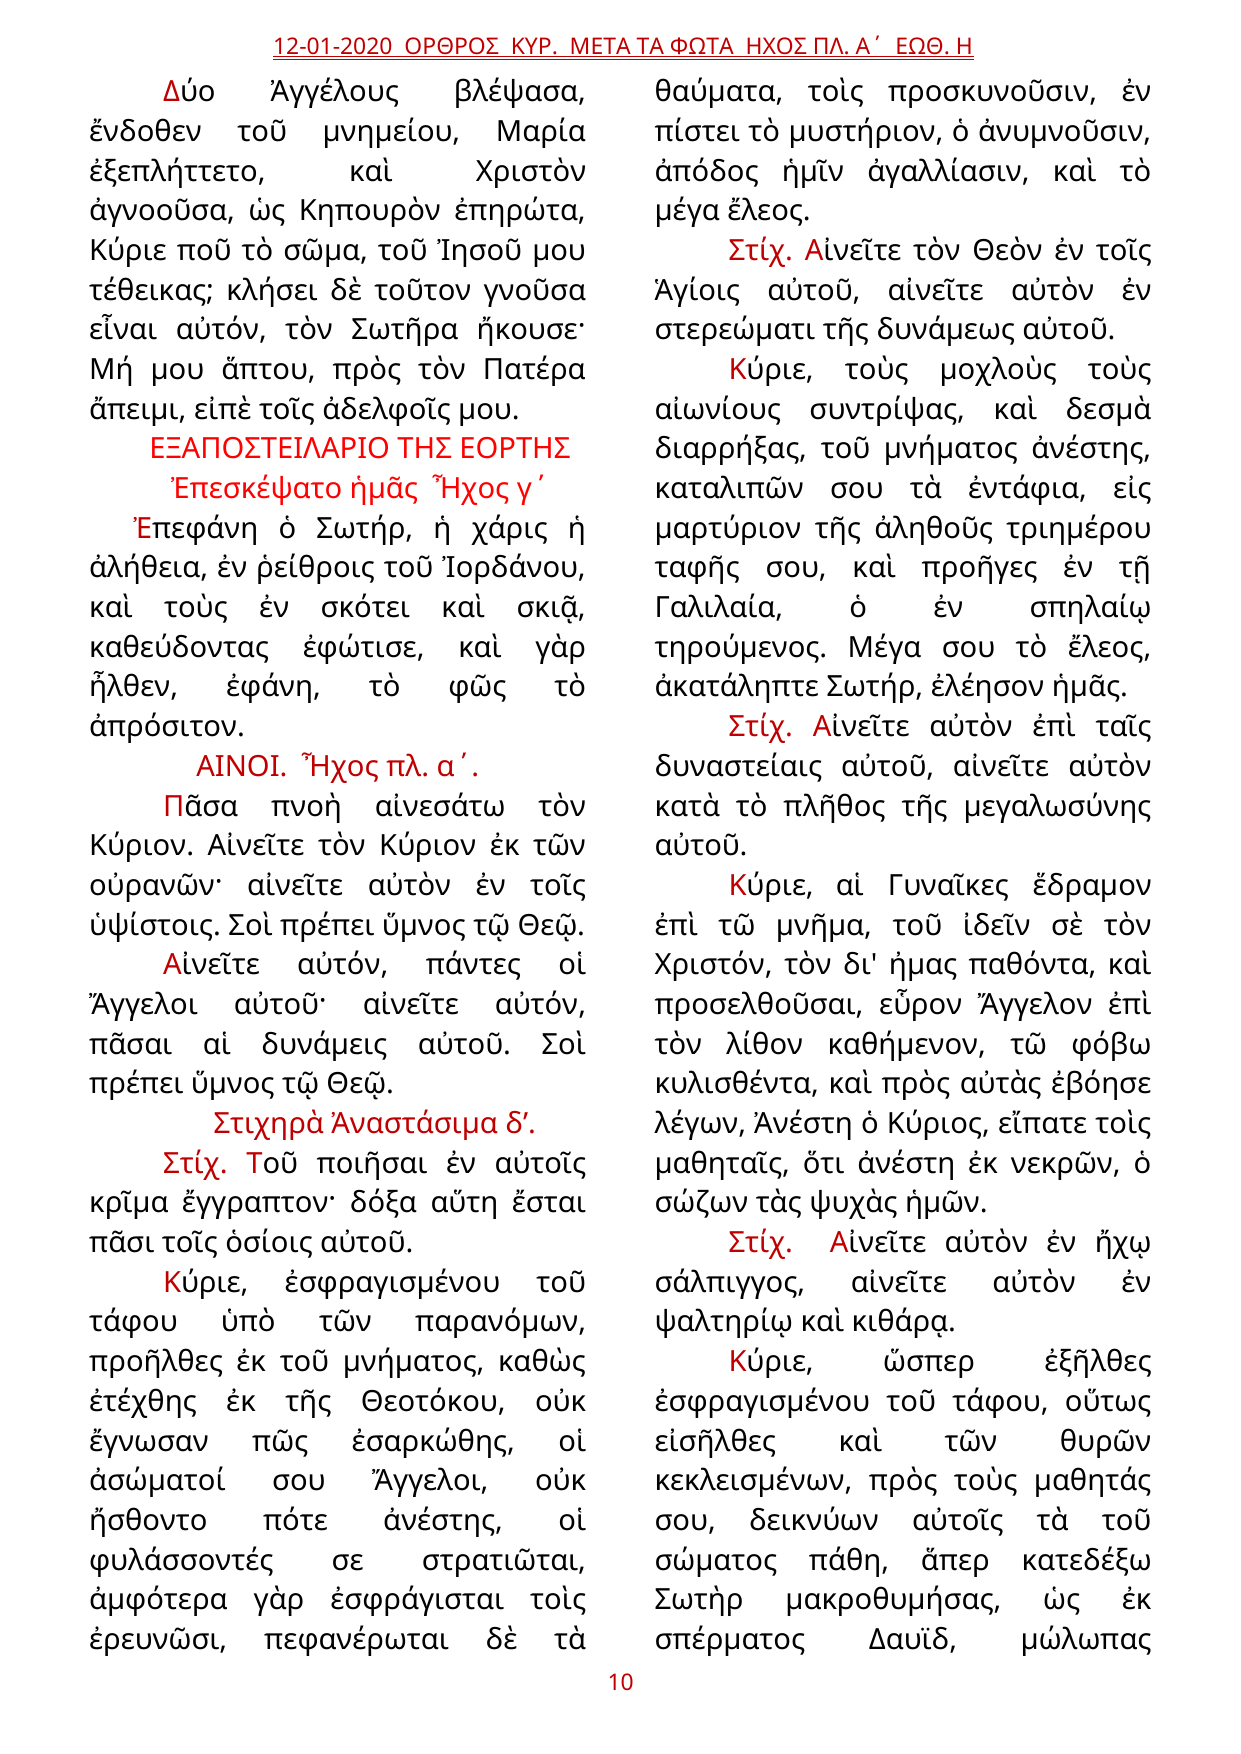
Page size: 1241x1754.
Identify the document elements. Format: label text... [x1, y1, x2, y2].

text Κύριε, ἐσφραγισμένου τοῦ τάφου ὑπὸ τῶν παρανόμων, προῆλθες ἐκ τοῦ μνήματος, καθὼς ἐτέχθης ἐκ τῆς Θεοτόκου, οὐκ ἔγνωσαν πῶς ἐσαρκώθης, οἱ ἀσώματοί σου Ἄγγελοι, οὐκ ἤσθοντο πότε ἀνέστης, οἱ φυλάσσοντές σε στρατιῶται, ἀμφότερα γὰρ ἐσφράγισται τοὶς ἐρευνῶσι, πεφανέρωται δὲ τὰ θαύματα, τοὶς προσκυνοῦσιν, ἐν πίστει τὸ μυστήριον, ὁ ἀνυμνοῦσιν, ἀπόδος ἡμῖν ἀγαλλίασιν, καὶ τὸ μέγα ἔλεος. [654, 70, 1152, 229]
text Στιχηρὰ Ἀναστάσιμα δ’. [89, 1102, 586, 1142]
text Στίχ. Τοῦ ποιῆσαι ἐν αὐτοῖς κρῖμα ἔγγραπτον· δόξα αὕτη ἔσται πᾶσι τοῖς ὁσίοις αὐτοῦ. [89, 1142, 586, 1261]
text Στίχ. Αἰνεῖτε αὐτὸν ἐν ἤχῳ σάλπιγγος, αἰνεῖτε αὐτὸν ἐν ψαλτηρίῳ καὶ κιθάρᾳ. [654, 1221, 1152, 1340]
text Κύριε, αἱ Γυναῖκες ἕδραμον ἐπὶ τῶ μνῆμα, τοῦ ἰδεῖν σὲ τὸν Χριστόν, τὸν δι' ἠμας παθόντα, καὶ προσελθοῦσαι, εὗρον Ἄγγελον ἐπὶ τὸν λίθον καθήμενον, τῶ φόβω κυλισθέντα, καὶ πρὸς αὐτὰς ἐβόησε λέγων, Ἀνέστη ὁ Κύριος, εἴπατε τοὶς μαθηταῖς, ὅτι ἀνέστη ἐκ νεκρῶν, ὁ σώζων τὰς ψυχὰς ἡμῶν. [654, 864, 1152, 1221]
text Δύο Ἀγγέλους βλέψασα, ἔνδοθεν τοῦ μνημείου, Μαρία ἐξεπλήττετο, καὶ Χριστὸν ἀγνοοῦσα, ὡς Κηπουρὸν ἐπηρώτα, Κύριε ποῦ τὸ σῶμα, τοῦ Ἰησοῦ μου τέθεικας; κλήσει δὲ τοῦτον γνοῦσα εἶναι αὐτόν, τὸν Σωτῆρα ἤκουσε· Μή μου ἅπτου, πρὸς τὸν Πατέρα ἄπειμι, εἰπὲ τοῖς ἀδελφοῖς μου. [89, 70, 586, 428]
text ΕΞΑΠΟΣΤΕΙΛΑΡΙΟ ΤΗΣ ΕΟΡΤΗΣ [89, 428, 586, 467]
text Πᾶσα πνοὴ αἰνεσάτω τὸν Κύριον. Αἰνεῖτε τὸν Κύριον ἐκ τῶν οὐρανῶν· αἰνεῖτε αὐτὸν ἐν τοῖς ὑψίστοις. Σοὶ πρέπει ὕμνος τῷ Θεῷ. [89, 785, 586, 943]
text ΑΙΝΟΙ. Ἦχος πλ. α΄. [89, 745, 586, 785]
text Στίχ. Αἰνεῖτε τὸν Θεὸν ἐν τοῖς Ἁγίοις αὐτοῦ, αἰνεῖτε αὐτὸν ἐν στερεώματι τῆς δυνάμεως αὐτοῦ. [654, 229, 1152, 348]
text Αἰνεῖτε αὐτόν, πάντες οἱ Ἄγγελοι αὐτοῦ· αἰνεῖτε αὐτόν, πᾶσαι αἱ δυνάμεις αὐτοῦ. Σοὶ πρέπει ὕμνος τῷ Θεῷ. [89, 943, 586, 1102]
text Κύριε, ἐσφραγισμένου τοῦ τάφου ὑπὸ τῶν παρανόμων, προῆλθες ἐκ τοῦ μνήματος, καθὼς ἐτέχθης ἐκ τῆς Θεοτόκου, οὐκ ἔγνωσαν πῶς ἐσαρκώθης, οἱ ἀσώματοί σου Ἄγγελοι, οὐκ ἤσθοντο πότε ἀνέστης, οἱ φυλάσσοντές σε στρατιῶται, ἀμφότερα γὰρ ἐσφράγισται τοὶς ἐρευνῶσι, πεφανέρωται δὲ τὰ θαύματα, τοὶς προσκυνοῦσιν, ἐν πίστει τὸ μυστήριον, ὁ ἀνυμνοῦσιν, ἀπόδος ἡμῖν ἀγαλλίασιν, καὶ τὸ μέγα ἔλεος. [89, 1261, 586, 1658]
text Στίχ. Αἰνεῖτε αὐτὸν ἐπὶ ταῖς δυναστείαις αὐτοῦ, αἰνεῖτε αὐτὸν κατὰ τὸ πλῆθος τῆς μεγαλωσύνης αὐτοῦ. [654, 705, 1152, 864]
text Ἐπεφάνη ὁ Σωτήρ, ἡ χάρις ἡ ἀλήθεια, ἐν ῥείθροις τοῦ Ἰορδάνου, καὶ τοὺς ἐν σκότει καὶ σκιᾷ, καθεύδοντας ἐφώτισε, καὶ γὰρ ἦλθεν, ἐφάνη, τὸ φῶς τὸ ἀπρόσιτον. [89, 507, 586, 745]
text Ἐπεσκέψατο ἡμᾶς Ἦχος γ΄ [89, 467, 586, 507]
text Κύριε, τοὺς μοχλοὺς τοὺς αἰωνίους συντρίψας, καὶ δεσμὰ διαρρήξας, τοῦ μνήματος ἀνέστης, καταλιπῶν σου τὰ ἐντάφια, εἰς μαρτύριον τῆς ἀληθοῦς τριημέρου ταφῆς σου, καὶ προῆγες ἐν τῇ Γαλιλαία, ὁ ἐν σπηλαίῳ τηρούμενος. Μέγα σου τὸ ἔλεος, ἀκατάληπτε Σωτήρ, ἐλέησον ἡμᾶς. [654, 348, 1152, 705]
